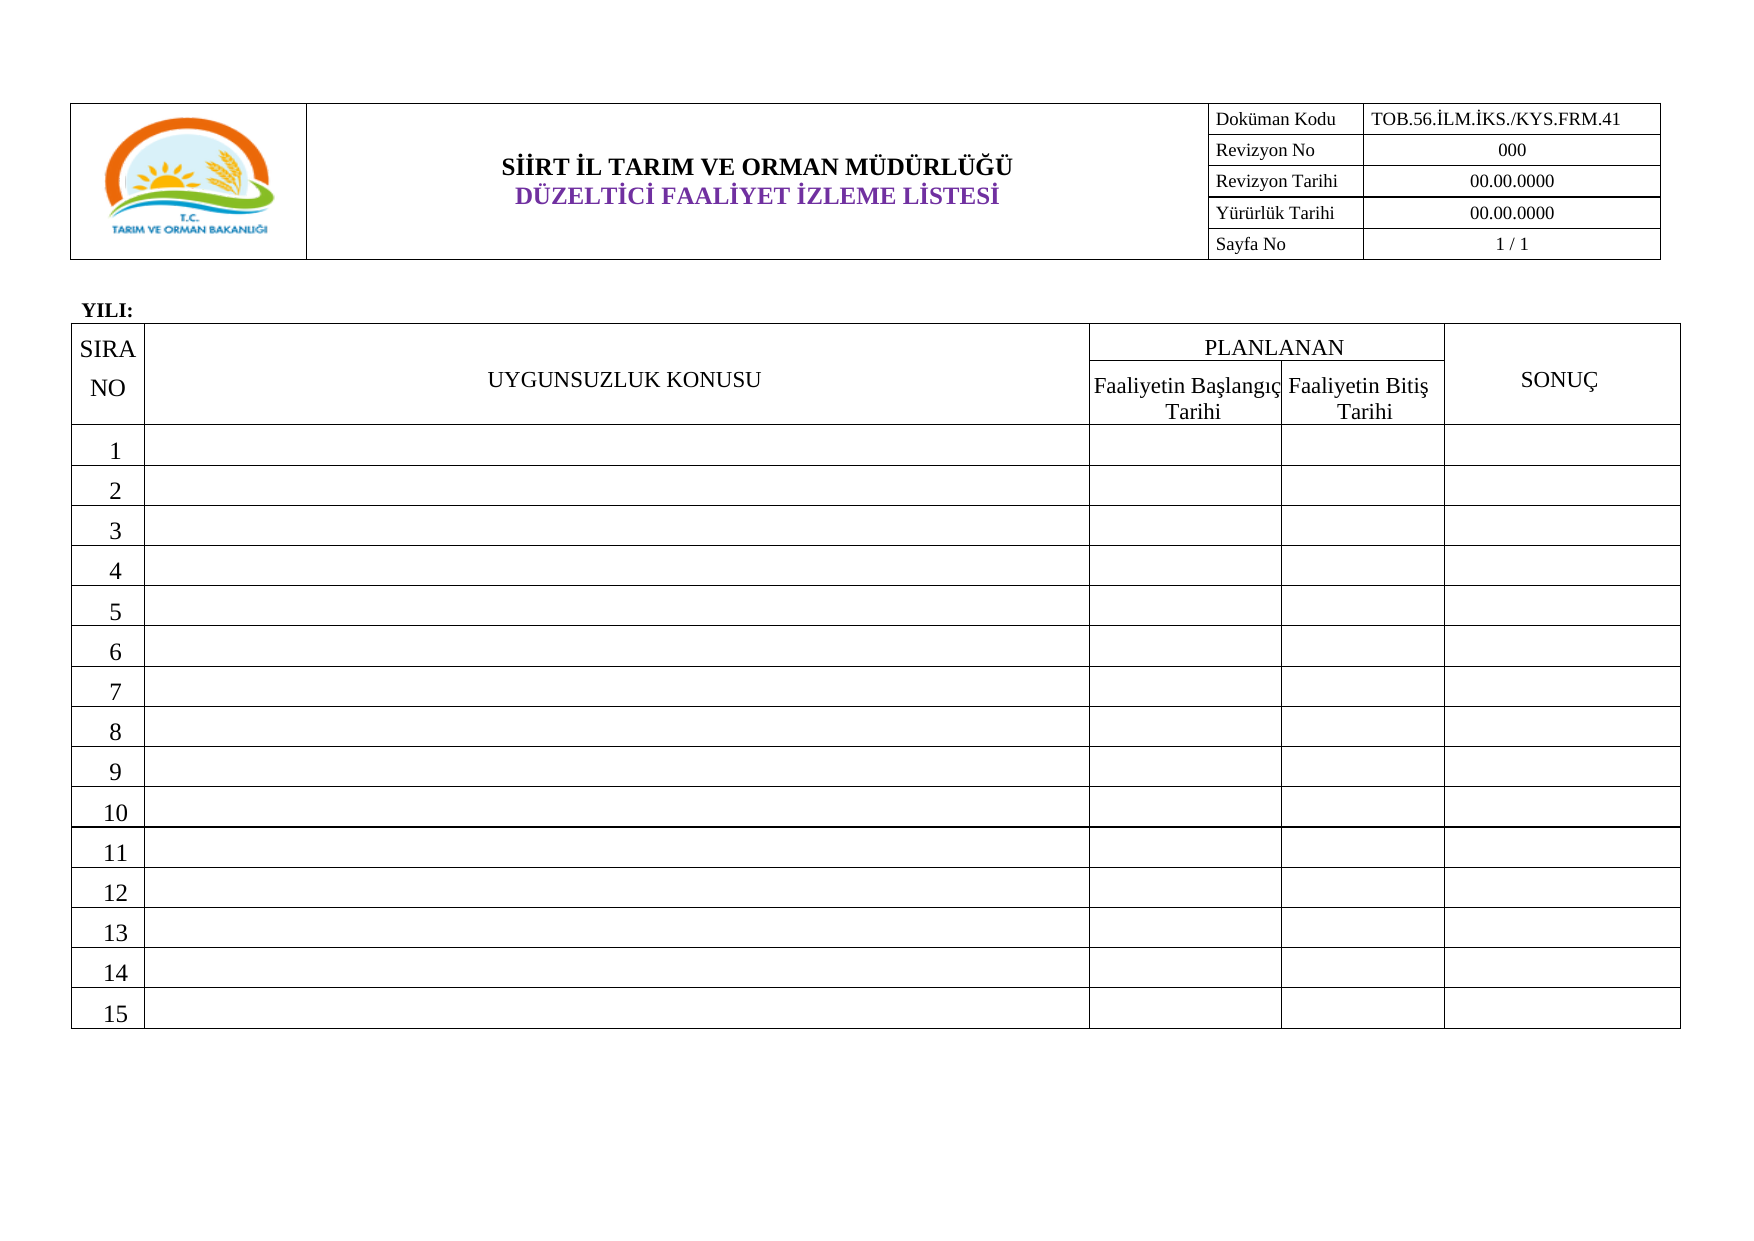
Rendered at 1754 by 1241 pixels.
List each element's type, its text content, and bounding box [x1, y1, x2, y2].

table_cell [1445, 626, 1680, 666]
table_cell [1445, 425, 1680, 464]
table_cell [1445, 988, 1680, 1027]
table_cell [145, 466, 1089, 505]
table_cell [1282, 506, 1444, 545]
table_cell [1282, 707, 1444, 746]
table_cell 9 [72, 747, 144, 786]
table_cell [1090, 626, 1281, 666]
table_cell [1282, 988, 1444, 1027]
table_cell [145, 586, 1089, 625]
table_cell [1282, 868, 1444, 907]
table_cell [1445, 828, 1680, 867]
table_cell [1282, 787, 1444, 826]
table_cell [145, 988, 1089, 1027]
table_cell 14 [72, 948, 144, 987]
table_cell [1090, 546, 1281, 585]
table_cell [1090, 506, 1281, 545]
table_cell 15 [72, 988, 144, 1027]
table_cell 4 [72, 546, 144, 585]
table_cell [145, 707, 1089, 746]
table_cell [1090, 908, 1281, 947]
table_cell [1282, 466, 1444, 505]
table_cell 13 [72, 908, 144, 947]
table_header UYGUNSUZLUK KONUSU [145, 324, 1089, 424]
table_cell [145, 868, 1089, 907]
table_cell [1282, 908, 1444, 947]
table_cell [1445, 667, 1680, 706]
table_cell Faaliyetin Bitiş Tarihi [1282, 361, 1444, 424]
table_cell 12 [72, 868, 144, 907]
table_cell [145, 828, 1089, 867]
table_cell [145, 747, 1089, 786]
table_cell [1282, 425, 1444, 464]
table_cell Faaliyetin Başlangıç Tarihi [1090, 361, 1281, 424]
table_cell 11 [72, 828, 144, 867]
table_cell [145, 787, 1089, 826]
table_cell 6 [72, 626, 144, 666]
table_cell [1282, 546, 1444, 585]
table_cell [1090, 586, 1281, 625]
table_cell [1090, 425, 1281, 464]
table_cell [1282, 747, 1444, 786]
table_cell [1445, 466, 1680, 505]
table_cell [1090, 466, 1281, 505]
table_cell [145, 908, 1089, 947]
table_cell [1445, 747, 1680, 786]
table_cell [1445, 586, 1680, 625]
table_cell [1445, 546, 1680, 585]
table_cell [145, 626, 1089, 666]
table_cell [1090, 948, 1281, 987]
table_cell 5 [72, 586, 144, 625]
table_cell [1282, 586, 1444, 625]
table_cell 1 [72, 425, 144, 464]
table_cell 7 [72, 667, 144, 706]
table_cell 3 [72, 506, 144, 545]
table_cell [1445, 707, 1680, 746]
table_cell [145, 948, 1089, 987]
table_cell [1445, 868, 1680, 907]
table_cell [145, 506, 1089, 545]
table_cell [1090, 707, 1281, 746]
table_cell 8 [72, 707, 144, 746]
table_cell [1282, 626, 1444, 666]
table_cell [1282, 667, 1444, 706]
table_cell [1282, 828, 1444, 867]
table_cell [1445, 948, 1680, 987]
table_cell 2 [72, 466, 144, 505]
table_header SONUÇ [1445, 324, 1680, 424]
table_cell [1090, 828, 1281, 867]
table_cell [1090, 787, 1281, 826]
table_cell [1090, 747, 1281, 786]
table_cell [145, 425, 1089, 464]
table_cell [1445, 506, 1680, 545]
table_header SIRA NO [72, 324, 144, 424]
text YILI: [71, 298, 1677, 322]
table_cell 10 [72, 787, 144, 826]
table_cell [1090, 667, 1281, 706]
table_cell [1090, 988, 1281, 1027]
table_cell [1445, 787, 1680, 826]
table_cell [1282, 948, 1444, 987]
table_cell [1090, 868, 1281, 907]
table_cell [145, 546, 1089, 585]
table_header PLANLANAN [1090, 324, 1444, 360]
table_cell [145, 667, 1089, 706]
table_cell [1445, 908, 1680, 947]
picture [92, 105, 285, 257]
